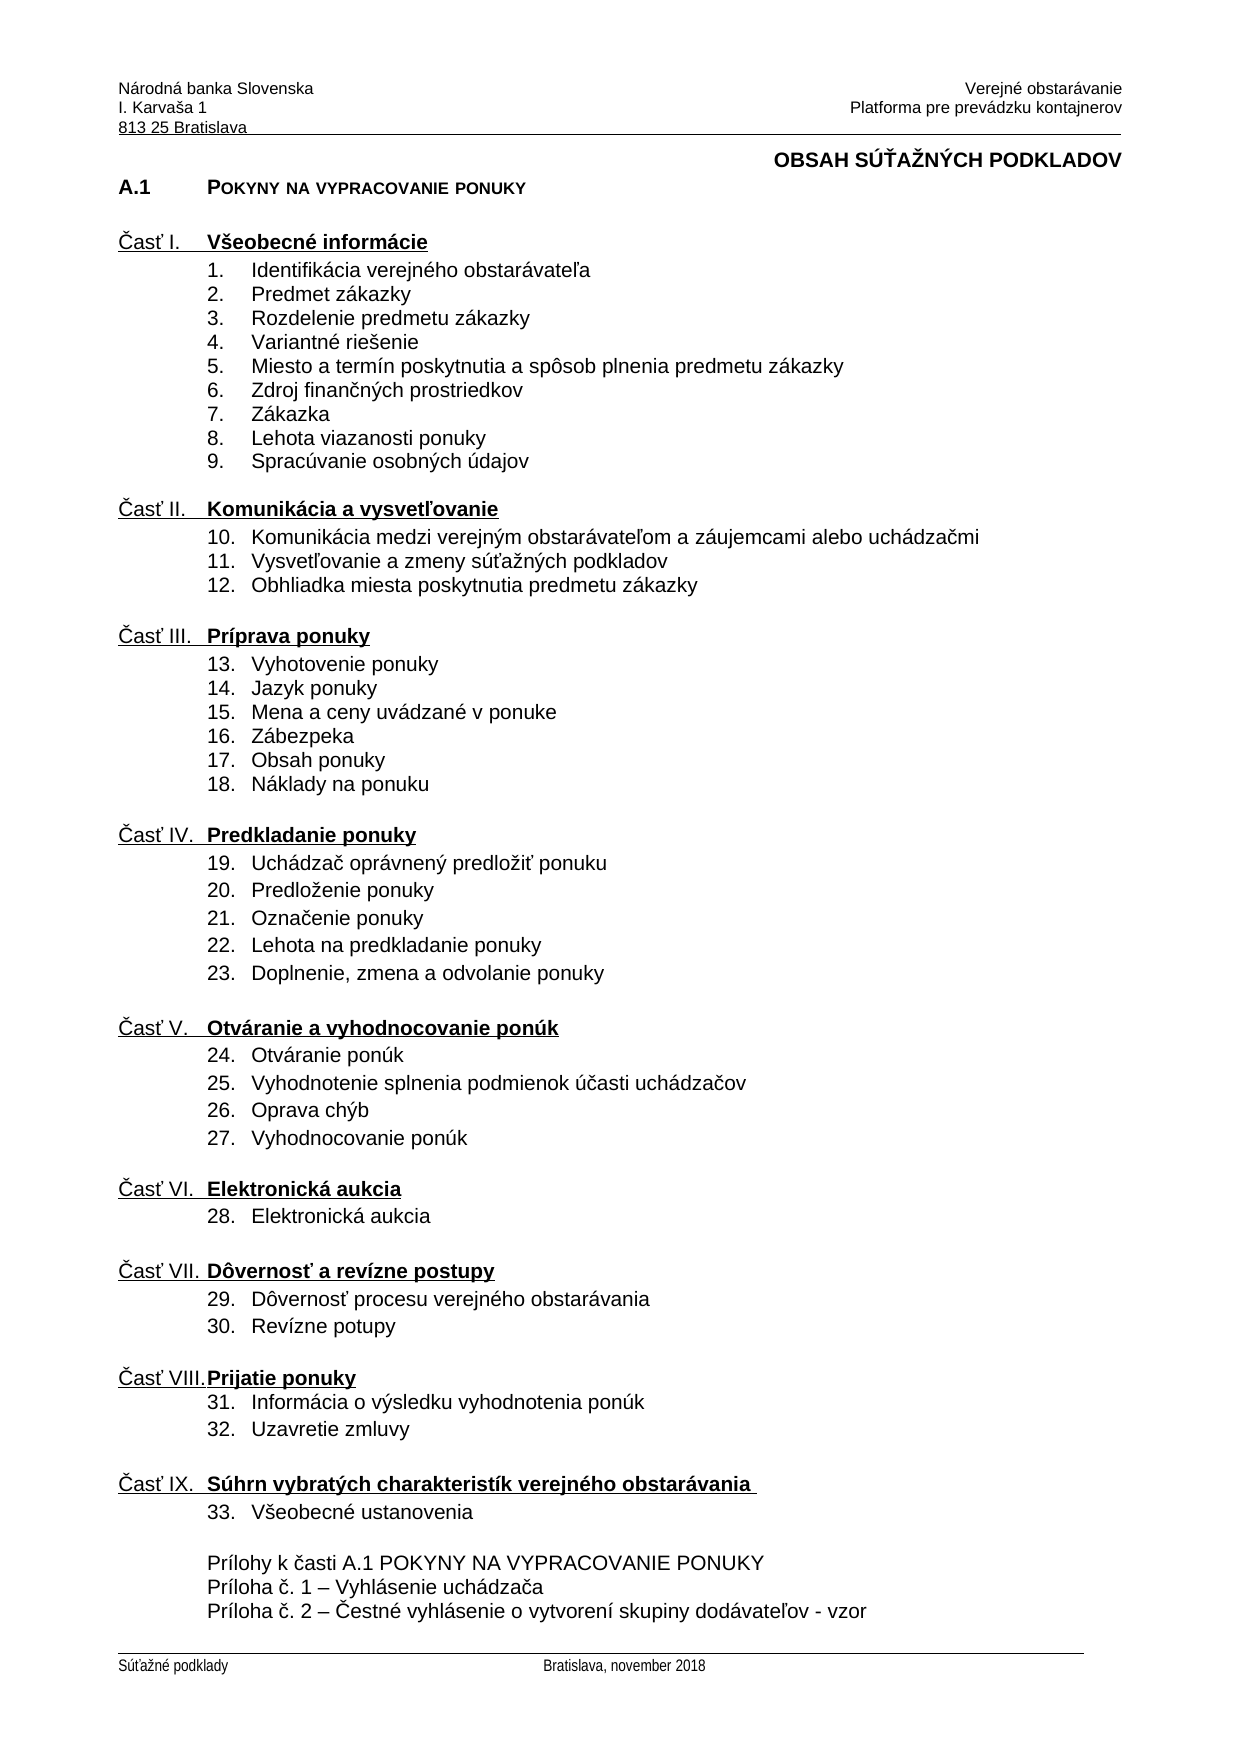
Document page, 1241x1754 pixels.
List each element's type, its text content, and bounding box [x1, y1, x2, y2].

subtitle Zákazka [207, 401, 1122, 425]
subtitle Oprava chýb [207, 1098, 1122, 1122]
subtitle Vyhodnotenie splnenia podmienok účasti uchádzačov [207, 1070, 1122, 1094]
subtitle Predloženie ponuky [207, 878, 1122, 902]
subtitle Variantné riešenie [207, 329, 1122, 353]
subtitle Označenie ponuky [207, 905, 1122, 929]
text Časť IV. Predkladanie ponuky [118, 823, 1122, 847]
subtitle Revízne potupy [207, 1314, 1122, 1338]
subtitle Lehota viazanosti ponuky [207, 425, 1122, 449]
subtitle Vyhotovenie ponuky [207, 652, 1122, 676]
subtitle Uchádzač oprávnený predložiť ponuku [207, 850, 1122, 874]
subtitle Uzavretie zmluvy [207, 1417, 1122, 1441]
subtitle Mena a ceny uvádzané v ponuke [207, 699, 1122, 723]
text Príloha č. 1 – Vyhlásenie uchádzača [207, 1575, 1122, 1599]
text Časť VI. Elektronická aukcia [118, 1177, 1122, 1201]
subtitle Zdroj finančných prostriedkov [207, 377, 1122, 401]
subtitle Obsah ponuky [207, 747, 1122, 771]
text OBSAH SÚŤAŽNÝCH PODKLADOV [118, 148, 1122, 172]
subtitle Miesto a termín poskytnutia a spôsob plnenia predmetu zákazky [207, 353, 1122, 377]
subtitle Informácia o výsledku vyhodnotenia ponúk [207, 1390, 1122, 1414]
subtitle Vysvetľovanie a zmeny súťažných podkladov [207, 549, 1122, 573]
subtitle Elektronická aukcia [207, 1204, 1122, 1228]
subtitle Komunikácia medzi verejným obstarávateľom a záujemcami alebo uchádzačmi [207, 525, 1122, 549]
subtitle Obhliadka miesta poskytnutia predmetu zákazky [207, 573, 1122, 597]
text Časť III. Príprava ponuky [118, 624, 1122, 648]
text Časť VII. Dôvernosť a revízne postupy [118, 1259, 1122, 1283]
text A.1 Pokyny na vypracovanie ponuky [118, 175, 1122, 199]
subtitle Časť IX. Súhrn vybratých charakteristík verejného obstarávania [118, 1472, 1122, 1496]
subtitle Vyhodnocovanie ponúk [207, 1125, 1122, 1149]
text Príloha č. 2 – Čestné vyhlásenie o vytvorení skupiny dodávateľov - vzor [207, 1599, 1122, 1623]
subtitle Náklady na ponuku [207, 771, 1122, 795]
subtitle Lehota na predkladanie ponuky [207, 933, 1122, 957]
text Časť V. Otváranie a vyhodnocovanie ponúk [118, 1015, 1122, 1039]
subtitle Všeobecné ustanovenia [207, 1500, 1122, 1524]
subtitle Doplnenie, zmena a odvolanie ponuky [207, 960, 1122, 984]
text Časť VIII. Prijatie ponuky [118, 1366, 1122, 1390]
subtitle Rozdelenie predmetu zákazky [207, 306, 1122, 329]
text Časť I. Všeobecné informácie [118, 230, 1122, 254]
subtitle Dôvernosť procesu verejného obstarávania [207, 1287, 1122, 1311]
subtitle Zábezpeka [207, 723, 1122, 747]
subtitle Otváranie ponúk [207, 1043, 1122, 1067]
subtitle Identifikácia verejného obstarávateľa [207, 258, 1122, 282]
text Prílohy k časti A.1 POKYNY NA VYPRACOVANIE PONUKY [207, 1551, 1122, 1575]
text Časť II. Komunikácia a vysvetľovanie [118, 497, 1122, 521]
subtitle Predmet zákazky [207, 282, 1122, 306]
subtitle Spracúvanie osobných údajov [207, 449, 1122, 473]
subtitle Jazyk ponuky [207, 676, 1122, 699]
